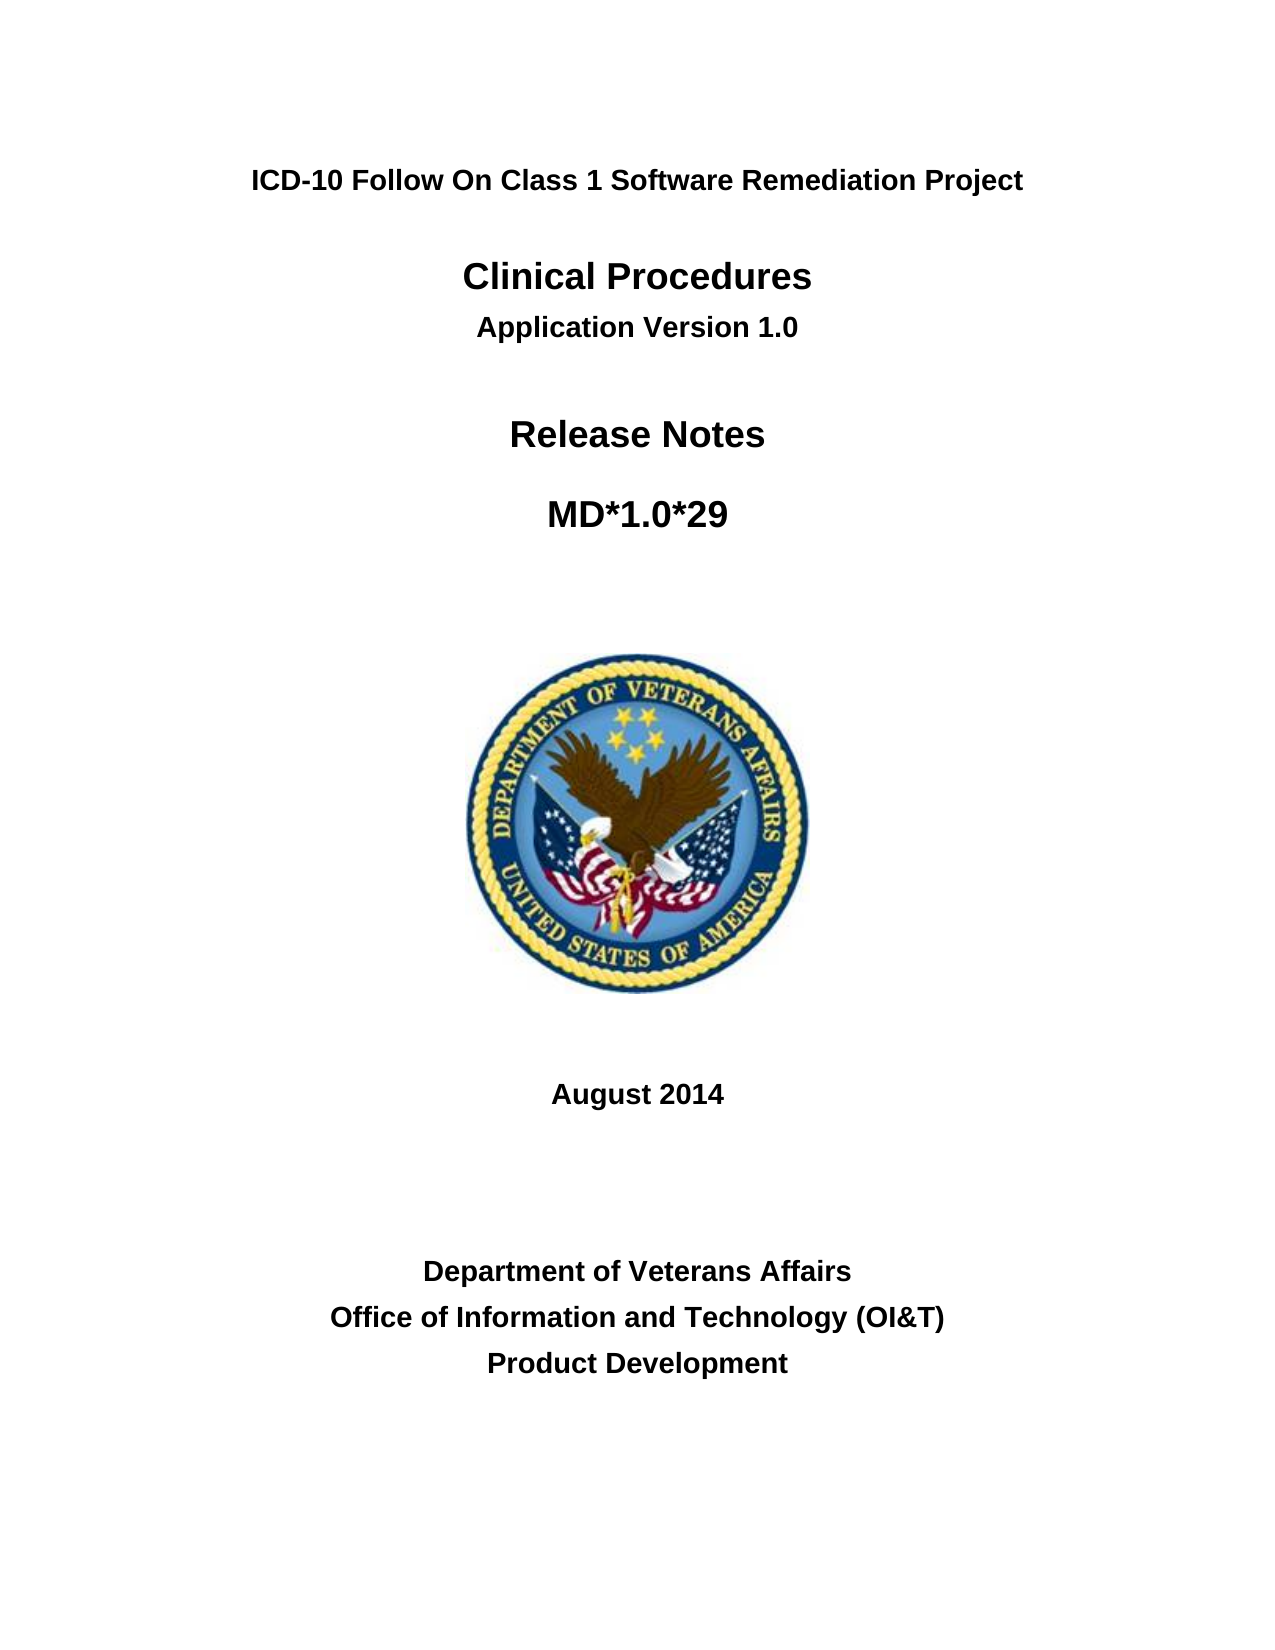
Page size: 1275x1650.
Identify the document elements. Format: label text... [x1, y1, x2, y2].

picture [465, 653, 810, 994]
title ICD-10 Follow On Class 1 Software Remediation Project [150, 162, 1125, 196]
title Product Development [150, 1346, 1125, 1379]
title Department of Veterans Affairs [150, 1254, 1125, 1287]
title August 2014 [150, 1077, 1125, 1111]
title MD*1.0*29 [150, 492, 1125, 536]
title Office of Information and Technology (OI&T) [150, 1300, 1125, 1333]
title Application Version 1.0 [150, 310, 1125, 344]
title Release Notes [150, 412, 1125, 455]
title Clinical Procedures [150, 254, 1125, 298]
